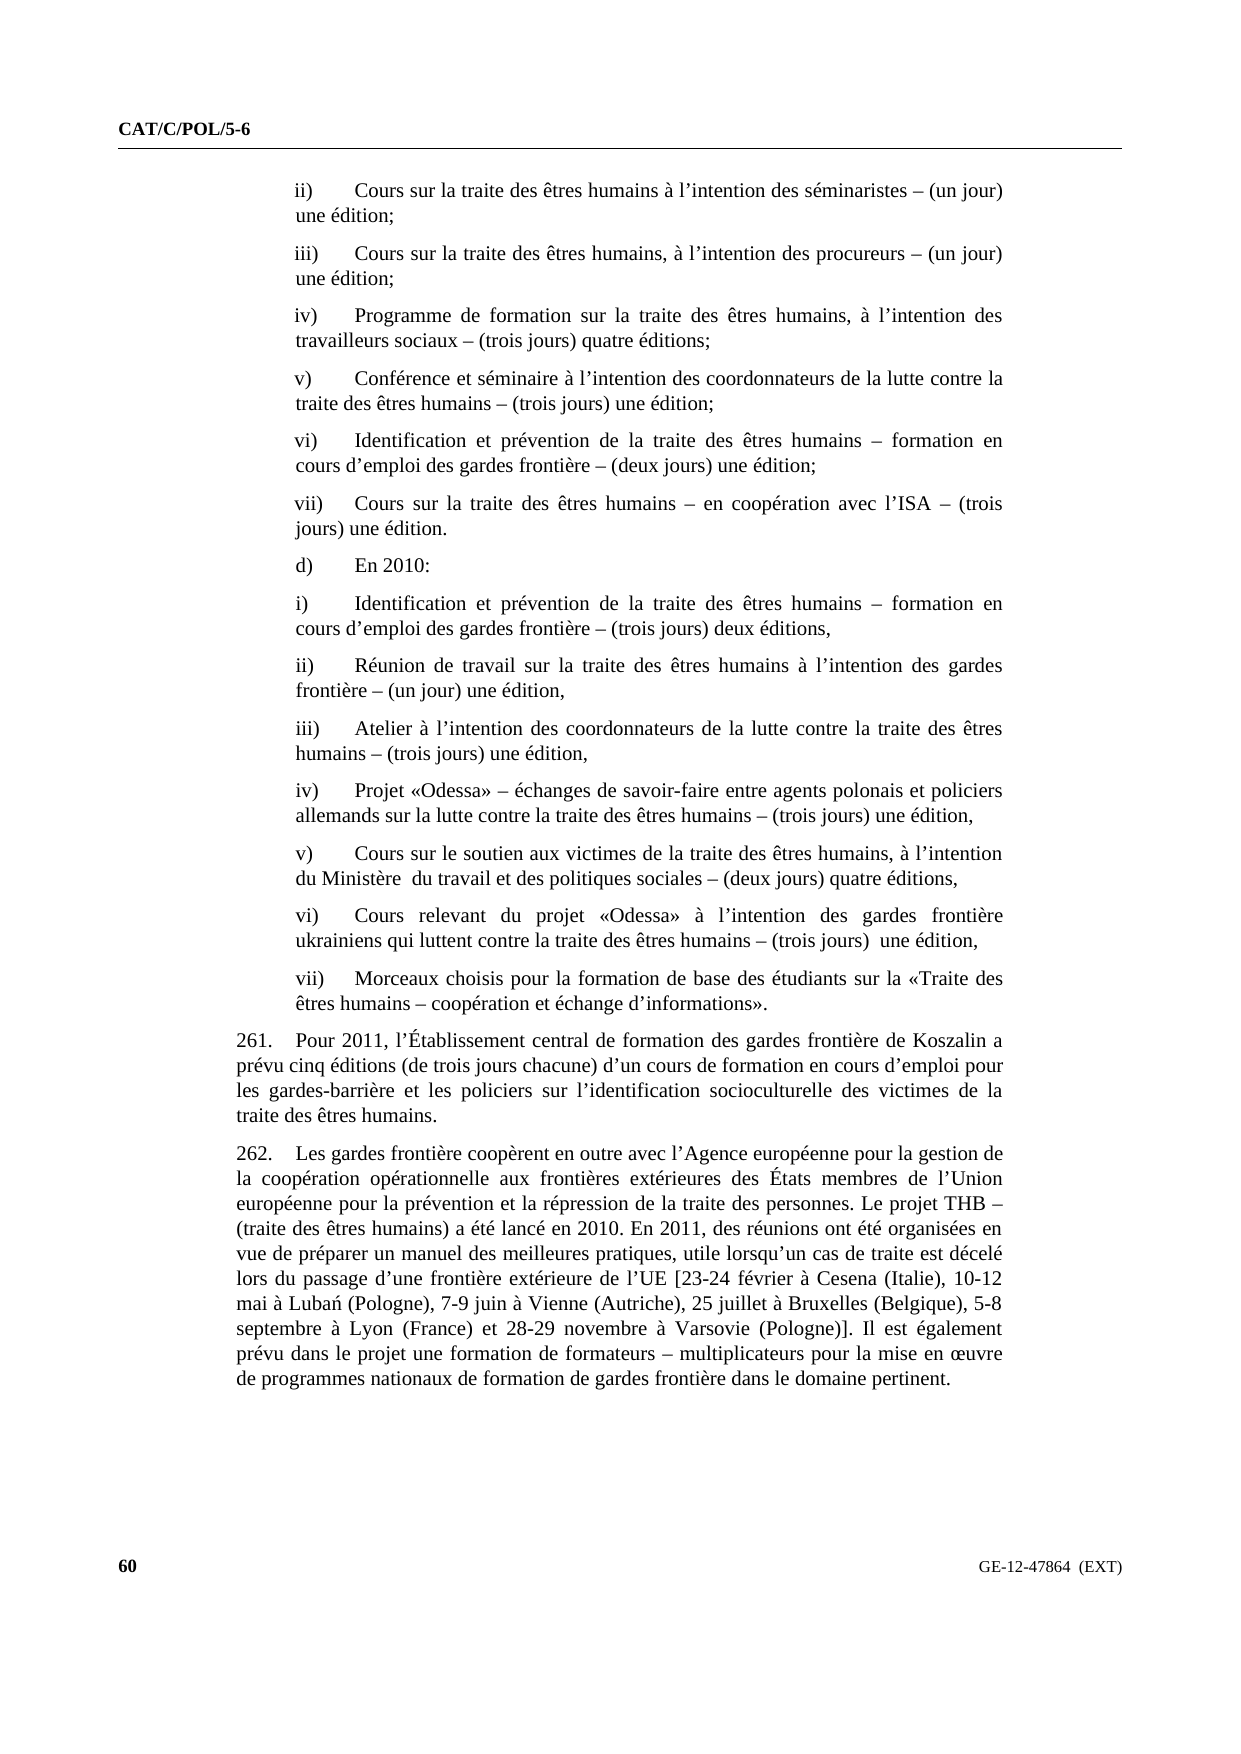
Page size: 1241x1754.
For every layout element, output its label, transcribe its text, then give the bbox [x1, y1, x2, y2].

text iii) Atelier à l’intention des coordonnateurs de la lutte contre la traite des êtres humains – (trois jours) une édition, [295, 715, 1004, 765]
text v) Conférence et séminaire à l’intention des coordonnateurs de la lutte contre la traite des êtres humains – (trois jours) une édition; [294, 365, 1004, 415]
text 261. Pour 2011, l’Établissement central de formation des gardes frontière de Koszalin a prévu cinq éditions (de trois jours chacune) d’un cours de formation en cours d’emploi pour les gardes-barrière et les policiers sur l’identification socioculturelle des victimes de la traite des êtres humains. [236, 1027, 1004, 1127]
text iv) Programme de formation sur la traite des êtres humains, à l’intention des travailleurs sociaux – (trois jours) quatre éditions; [294, 302, 1004, 352]
text vi) Cours relevant du projet «Odessa» à l’intention des gardes frontière ukrainiens qui luttent contre la traite des êtres humains – (trois jours) une édition, [295, 902, 1004, 952]
text d) En 2010: [236, 552, 1004, 577]
text v) Cours sur le soutien aux victimes de la traite des êtres humains, à l’intention du Ministère du travail et des politiques sociales – (deux jours) quatre éditions, [295, 840, 1004, 890]
text iv) Projet «Odessa» – échanges de savoir-faire entre agents polonais et policiers allemands sur la lutte contre la traite des êtres humains – (trois jours) une édition, [295, 777, 1004, 827]
text vii) Morceaux choisis pour la formation de base des étudiants sur la «Traite des êtres humains – coopération et échange d’informations». [295, 965, 1004, 1015]
text 262. Les gardes frontière coopèrent en outre avec l’Agence européenne pour la gestion de la coopération opérationnelle aux frontières extérieures des États membres de l’Union européenne pour la prévention et la répression de la traite des personnes. Le projet THB – (traite des êtres humains) a été lancé en 2010. En 2011, des réunions ont été organisées en vue de préparer un manuel des meilleures pratiques, utile lorsqu’un cas de traite est décelé lors du passage d’une frontière extérieure de l’UE [23-24 février à Cesena (Italie), 10-12 mai à Lubań (Pologne), 7-9 juin à Vienne (Autriche), 25 juillet à Bruxelles (Belgique), 5-8 septembre à Lyon (France) et 28-29 novembre à Varsovie (Pologne)]. Il est également prévu dans le projet une formation de formateurs – multiplicateurs pour la mise en œuvre de programmes nationaux de formation de gardes frontière dans le domaine pertinent. [236, 1140, 1004, 1390]
text i) Identification et prévention de la traite des êtres humains – formation en cours d’emploi des gardes frontière – (trois jours) deux éditions, [236, 590, 1004, 640]
text vii) Cours sur la traite des êtres humains – en coopération avec l’ISA – (trois jours) une édition. [294, 490, 1004, 540]
text vi) Identification et prévention de la traite des êtres humains – formation en cours d’emploi des gardes frontière – (deux jours) une édition; [294, 427, 1004, 477]
text iii) Cours sur la traite des êtres humains, à l’intention des procureurs – (un jour) une édition; [294, 240, 1004, 290]
text ii) Réunion de travail sur la traite des êtres humains à l’intention des gardes frontière – (un jour) une édition, [295, 652, 1004, 702]
text ii) Cours sur la traite des êtres humains à l’intention des séminaristes – (un jour) une édition; [294, 177, 1004, 227]
